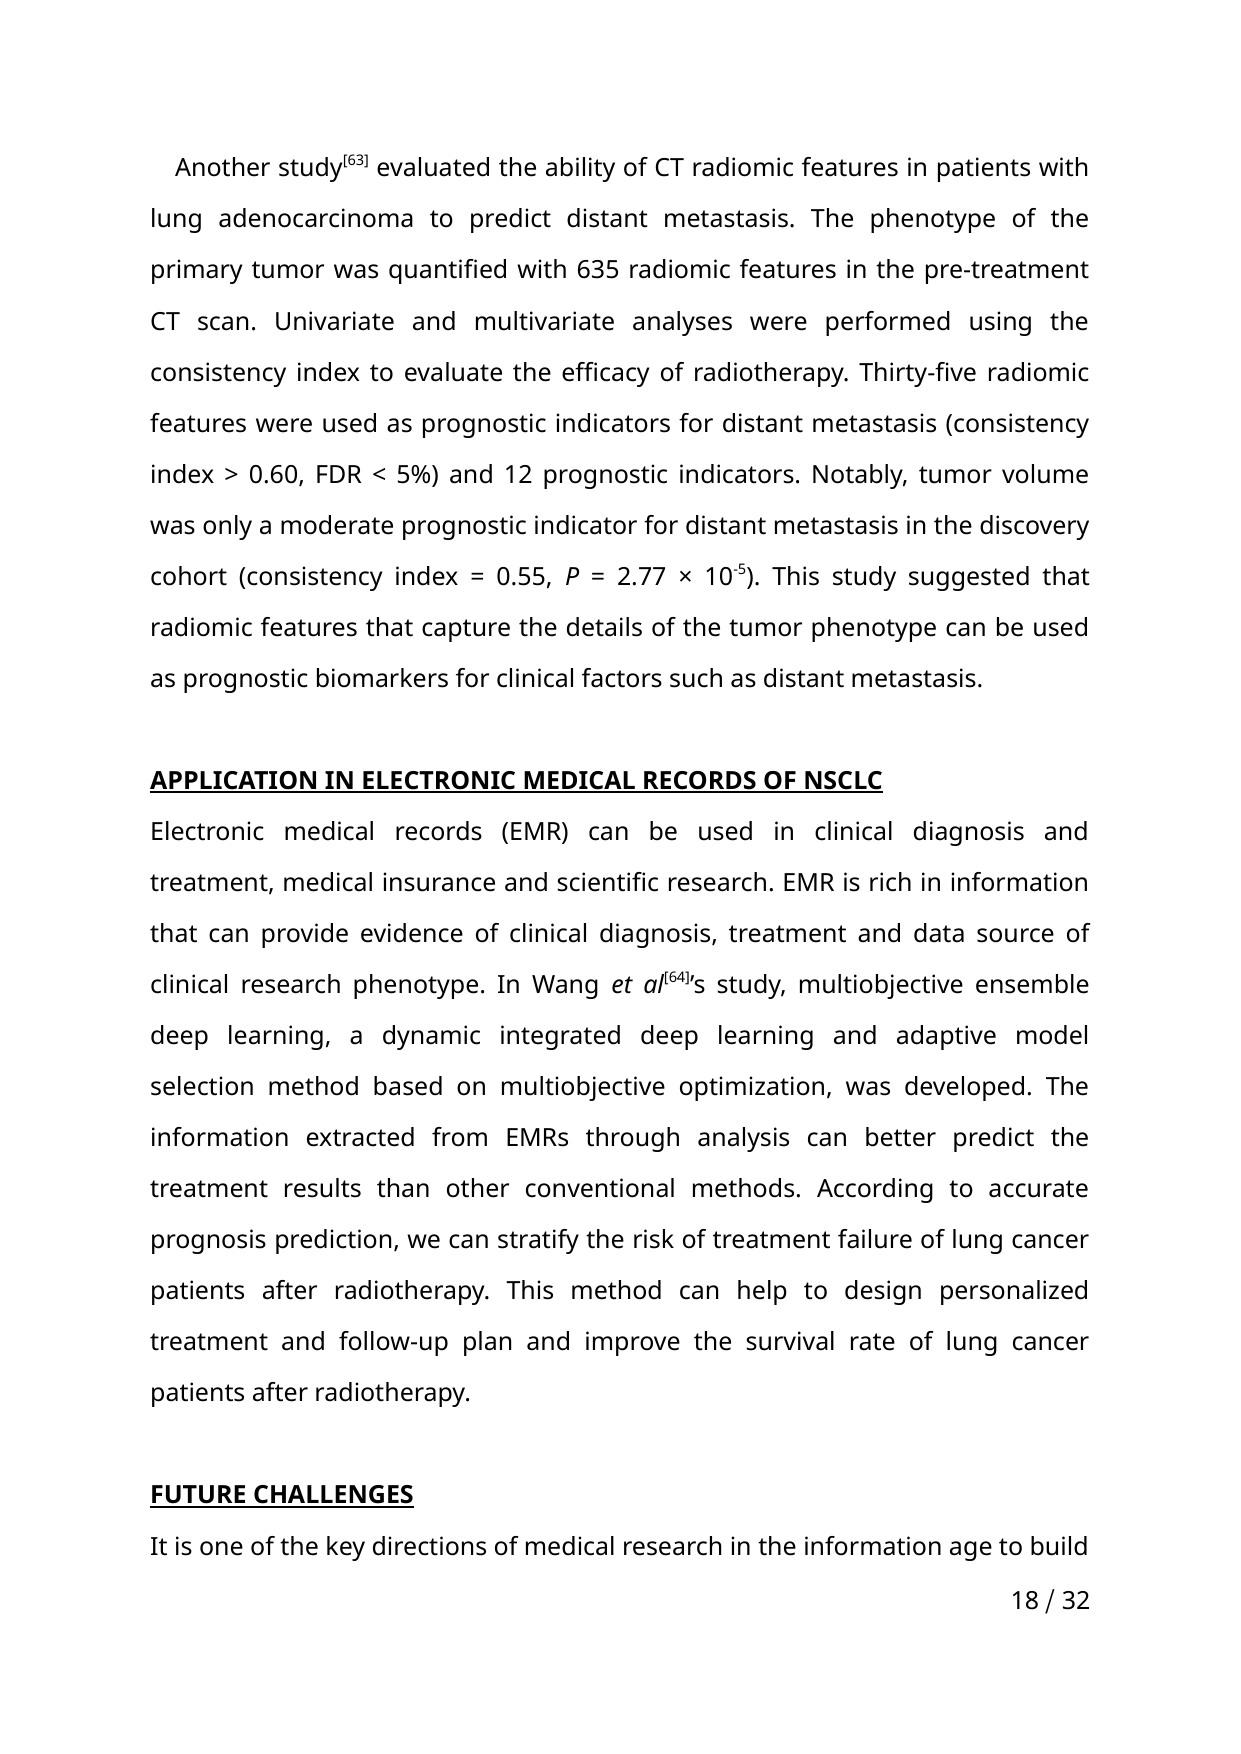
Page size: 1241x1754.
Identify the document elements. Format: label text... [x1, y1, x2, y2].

text FUTURE CHALLENGES [150, 1477, 1090, 1511]
text Another study[63] evaluated the ability of CT radiomic features in patients with lung adenocarcinoma to predict distant metastasis. The phenotype of the primary tumor was quantified with 635 radiomic features in the pre-treatment CT scan. Univariate and multivariate analyses were performed using the consistency index to evaluate the efficacy of radiotherapy. Thirty-five radiomic features were used as prognostic indicators for distant metastasis (consistency index > 0.60, FDR < 5%) and 12 prognostic indicators. Notably, tumor volume was only a moderate prognostic indicator for distant metastasis in the discovery cohort (consistency index = 0.55, P = 2.77 × 10-5). This study suggested that radiomic features that capture the details of the tumor phenotype can be used as prognostic biomarkers for clinical factors such as distant metastasis. [150, 150, 1090, 694]
text APPLICATION IN ELECTRONIC MEDICAL RECORDS OF NSCLC [150, 763, 1090, 797]
text Electronic medical records (EMR) can be used in clinical diagnosis and treatment, medical insurance and scientific research. EMR is rich in information that can provide evidence of clinical diagnosis, treatment and data source of clinical research phenotype. In Wang et al[64]’s study, multiobjective ensemble deep learning, a dynamic integrated deep learning and adaptive model selection method based on multiobjective optimization, was developed. The information extracted from EMRs through analysis can better predict the treatment results than other conventional methods. According to accurate prognosis prediction, we can stratify the risk of treatment failure of lung cancer patients after radiotherapy. This method can help to design personalized treatment and follow-up plan and improve the survival rate of lung cancer patients after radiotherapy. [150, 814, 1090, 1409]
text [150, 1528, 1090, 1562]
